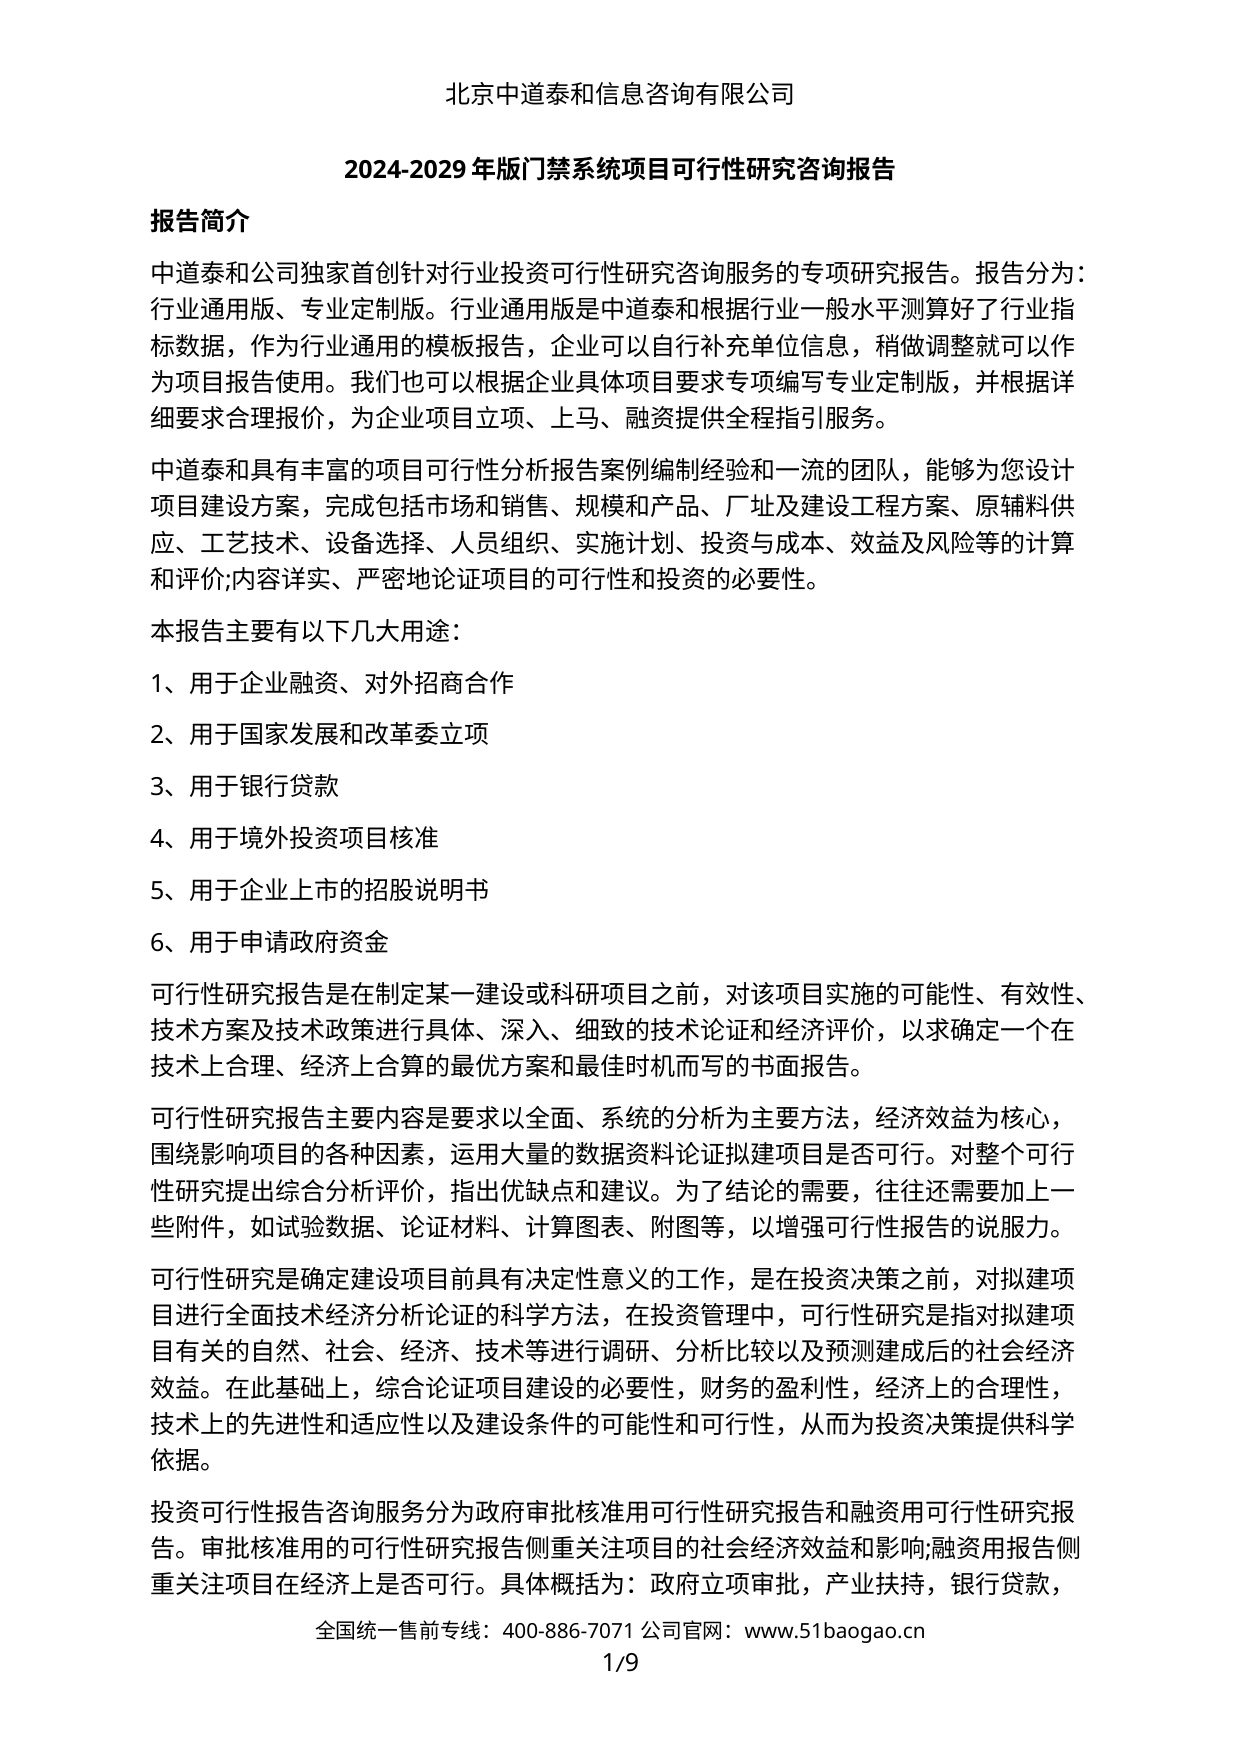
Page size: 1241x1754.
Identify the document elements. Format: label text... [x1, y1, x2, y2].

text 3、用于银行贷款 [150, 767, 1090, 803]
text 本报告主要有以下几大用途： [150, 611, 1090, 647]
text 可行性研究是确定建设项目前具有决定性意义的工作，是在投资决策之前，对拟建项目进行全面技术经济分析论证的科学方法，在投资管理中，可行性研究是指对拟建项目有关的自然、社会、经济、技术等进行调研、分析比较以及预测建成后的社会经济效益。在此基础上，综合论证项目建设的必要性，财务的盈利性，经济上的合理性，技术上的先进性和适应性以及建设条件的可能性和可行性，从而为投资决策提供科学依据。 [150, 1259, 1090, 1477]
text 中道泰和具有丰富的项目可行性分析报告案例编制经验和一流的团队，能够为您设计项目建设方案，完成包括市场和销售、规模和产品、厂址及建设工程方案、原辅料供应、工艺技术、设备选择、人员组织、实施计划、投资与成本、效益及风险等的计算和评价;内容详实、严密地论证项目的可行性和投资的必要性。 [150, 451, 1090, 596]
text 1、用于企业融资、对外招商合作 [150, 663, 1090, 699]
text 中道泰和公司独家首创针对行业投资可行性研究咨询服务的专项研究报告。报告分为：行业通用版、专业定制版。行业通用版是中道泰和根据行业一般水平测算好了行业指标数据，作为行业通用的模板报告，企业可以自行补充单位信息，稍做调整就可以作为项目报告使用。我们也可以根据企业具体项目要求专项编写专业定制版，并根据详细要求合理报价，为企业项目立项、上马、融资提供全程指引服务。 [150, 254, 1090, 435]
text 2024-2029年版门禁系统项目可行性研究咨询报告 [150, 150, 1090, 186]
text 可行性研究报告主要内容是要求以全面、系统的分析为主要方法，经济效益为核心，围绕影响项目的各种因素，运用大量的数据资料论证拟建项目是否可行。对整个可行性研究提出综合分析评价，指出优缺点和建议。为了结论的需要，往往还需要加上一些附件，如试验数据、论证材料、计算图表、附图等，以增强可行性报告的说服力。 [150, 1099, 1090, 1244]
text 4、用于境外投资项目核准 [150, 819, 1090, 855]
text 6、用于申请政府资金 [150, 922, 1090, 959]
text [150, 1492, 1090, 1601]
text 5、用于企业上市的招股说明书 [150, 871, 1090, 907]
text 报告简介 [150, 202, 1090, 238]
text 可行性研究报告是在制定某一建设或科研项目之前，对该项目实施的可能性、有效性、技术方案及技术政策进行具体、深入、细致的技术论证和经济评价，以求确定一个在技术上合理、经济上合算的最优方案和最佳时机而写的书面报告。 [150, 974, 1090, 1083]
text 2、用于国家发展和改革委立项 [150, 715, 1090, 751]
